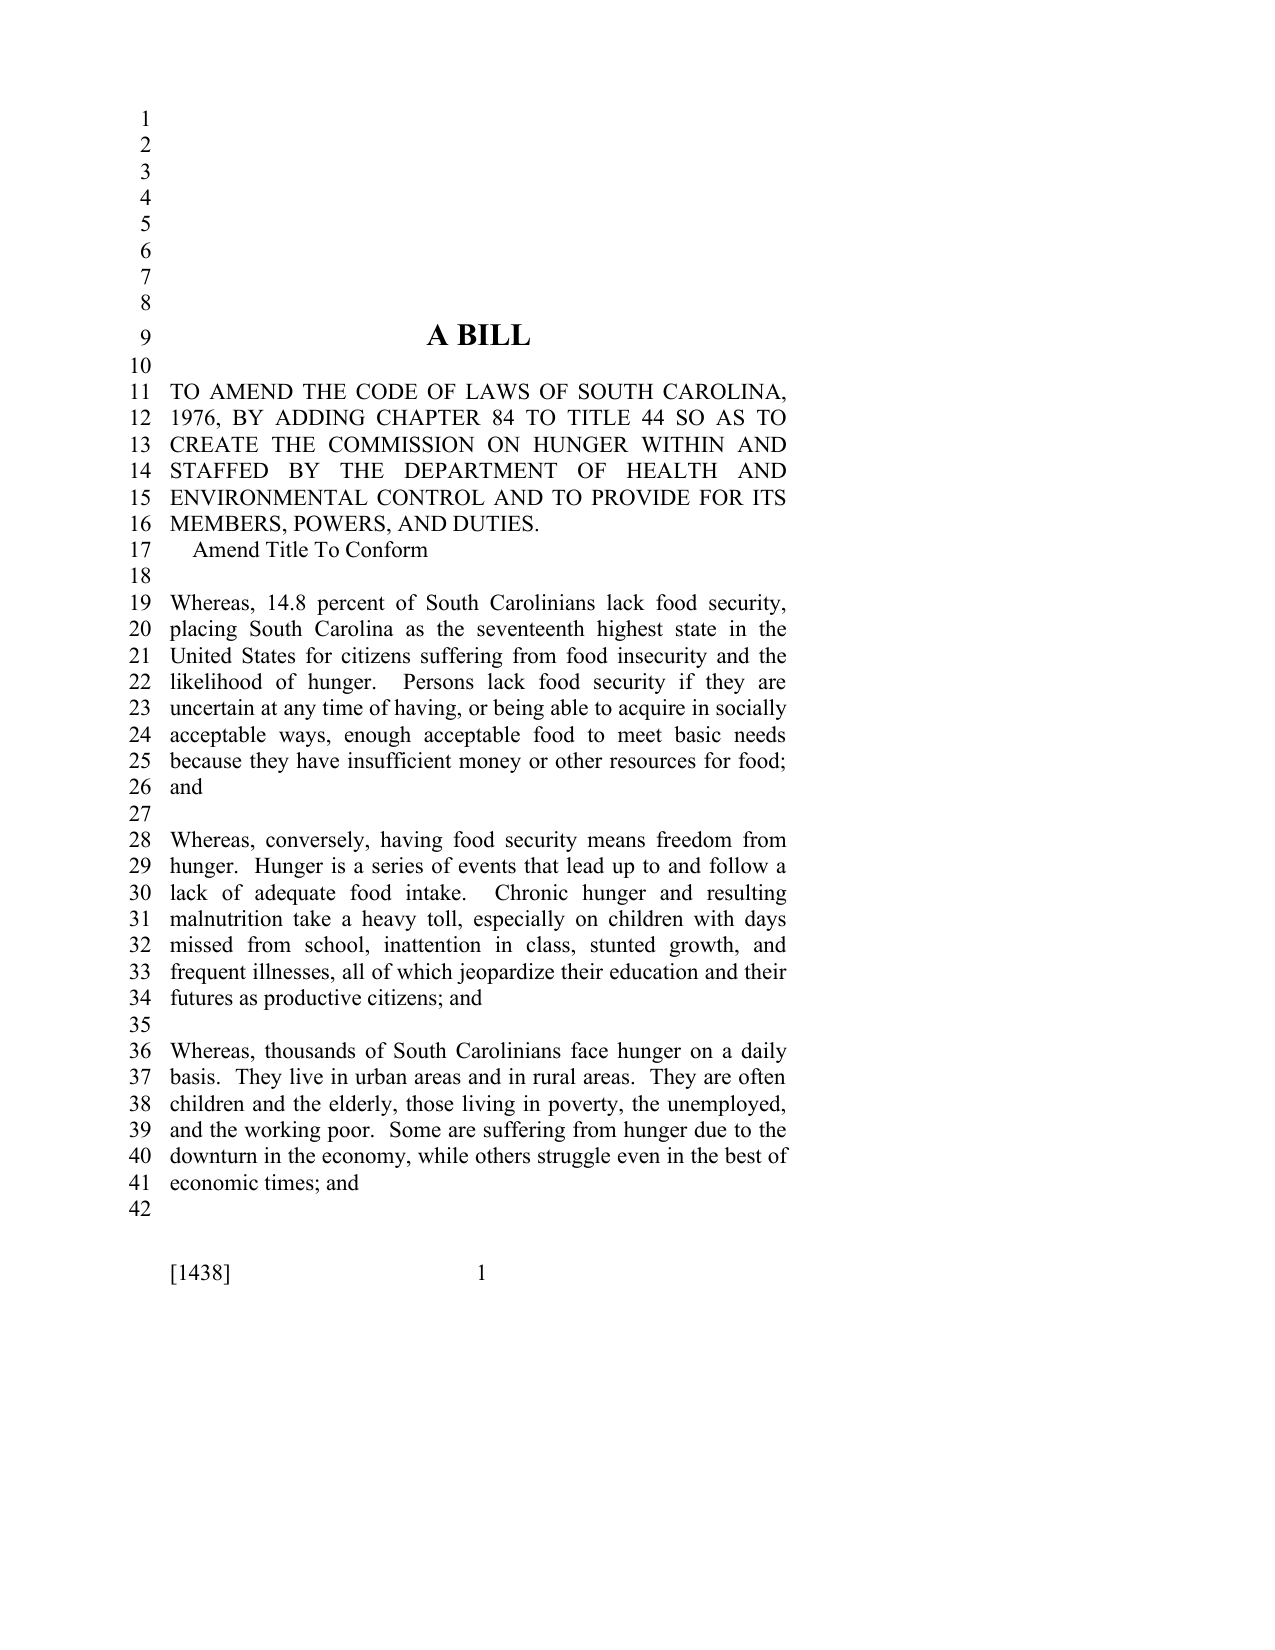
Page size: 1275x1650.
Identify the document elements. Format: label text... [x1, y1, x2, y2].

text Whereas, 14.8 percent of South Carolinians lack food security, placing South Carolina as the seventeenth highest state in the United States for citizens suffering from food insecurity and the likelihood of hunger. Persons lack food security if they are uncertain at any time of having, or being able to acquire in socially acceptable ways, enough acceptable food to meet basic needs because they have insufficient money or other resources for food; and [169, 589, 787, 800]
text Amend Title To Conform [169, 536, 787, 563]
text Whereas, conversely, having food security means freedom from hunger. Hunger is a series of events that lead up to and follow a lack of adequate food intake. Chronic hunger and resulting malnutrition take a heavy toll, especially on children with days missed from school, inattention in class, stunted growth, and frequent illnesses, all of which jeopardize their education and their futures as productive citizens; and [169, 826, 787, 1011]
text Whereas, thousands of South Carolinians face hunger on a daily basis. They live in urban areas and in rural areas. They are often children and the elderly, those living in poverty, the unemployed, and the working poor. Some are suffering from hunger due to the downturn in the economy, while others struggle even in the best of economic times; and [169, 1037, 787, 1195]
text A BILL [169, 316, 787, 352]
text TO AMEND THE CODE OF LAWS OF SOUTH CAROLINA, 1976, BY ADDING CHAPTER 84 TO TITLE 44 SO AS TO CREATE THE COMMISSION ON HUNGER WITHIN AND STAFFED BY THE DEPARTMENT OF HEALTH AND ENVIRONMENTAL CONTROL AND TO PROVIDE FOR ITS MEMBERS, POWERS, AND DUTIES. [169, 378, 787, 536]
